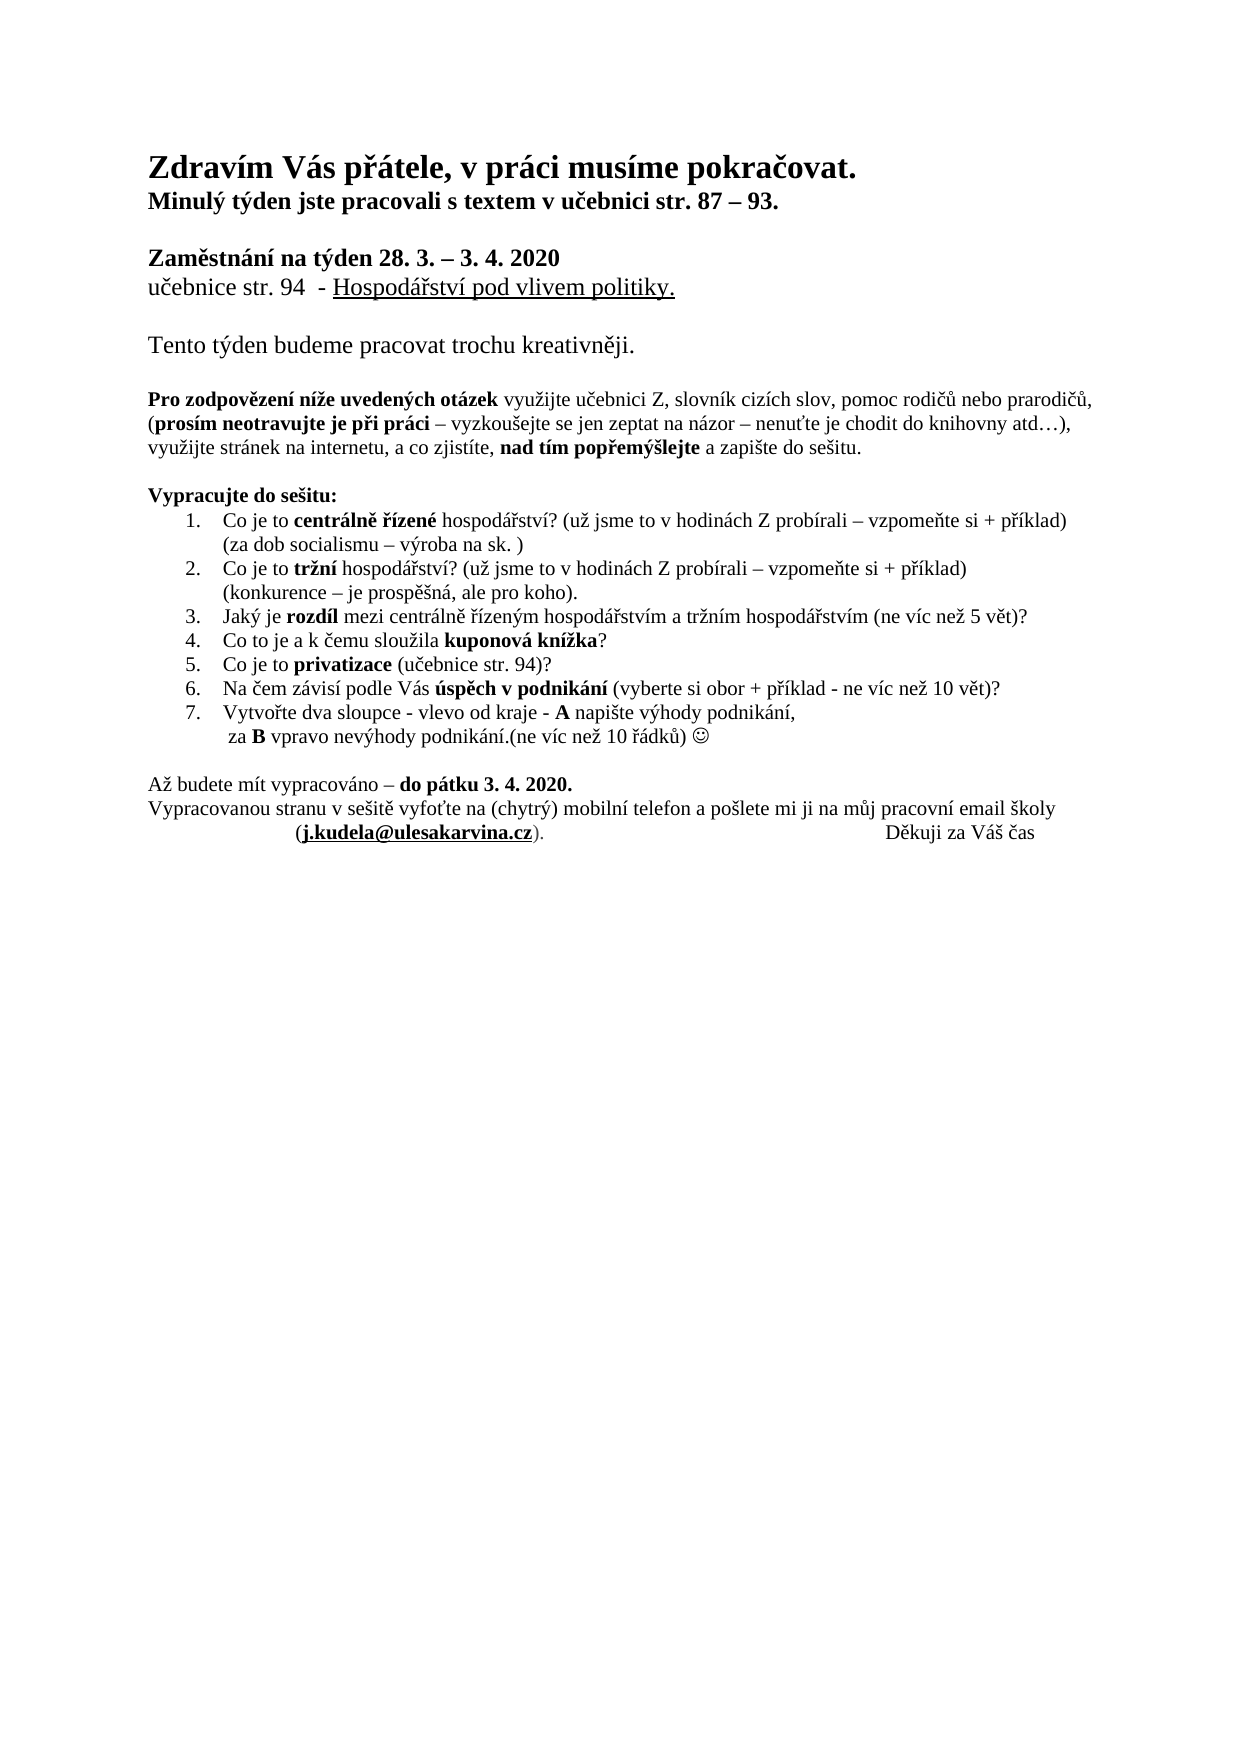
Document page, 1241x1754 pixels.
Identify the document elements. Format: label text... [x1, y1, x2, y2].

text učebnice str. 94 - Hospodářství pod vlivem politiky. [148, 272, 1093, 301]
text Zaměstnání na týden 28. 3. – 3. 4. 2020 [148, 243, 1093, 272]
list Vytvořte dva sloupce - vlevo od kraje - A napište výhody podnikání, [185, 700, 1093, 724]
text Minulý týden jste pracovali s textem v učebnici str. 87 – 93. [148, 186, 1093, 215]
text Vypracovanou stranu v sešitě vyfoťte na (chytrý) mobilní telefon a pošlete mi ji na můj pracovní email školy [148, 796, 1093, 820]
list (za dob socialismu – výroba na sk. ) [223, 532, 1093, 556]
list za B vpravo nevýhody podnikání.(ne víc než 10 řádků) [223, 724, 1093, 748]
list Co je to privatizace (učebnice str. 94)? [185, 652, 1093, 676]
list Co to je a k čemu sloužila kuponová knížka? [185, 628, 1093, 652]
list Co je to tržní hospodářství? (už jsme to v hodinách Z probírali – vzpomeňte si + příklad) [185, 556, 1093, 580]
list Co je to centrálně řízené hospodářství? (už jsme to v hodinách Z probírali – vzpomeňte si + příklad) [185, 507, 1093, 532]
list (konkurence – je prospěšná, ale pro koho). [223, 580, 1093, 604]
list Jaký je rozdíl mezi centrálně řízeným hospodářstvím a tržním hospodářstvím (ne víc než 5 vět)? [185, 604, 1093, 628]
list Na čem závisí podle Vás úspěch v podnikání (vyberte si obor + příklad - ne víc než 10 vět)? [185, 676, 1093, 700]
text Vypracujte do sešitu: [148, 483, 1093, 507]
text (j.kudela@ulesakarvina.cz). Děkuji za Váš čas [221, 820, 1093, 844]
text Pro zodpovězení níže uvedených otázek využijte učebnici Z, slovník cizích slov, pomoc rodičů nebo prarodičů, [148, 387, 1093, 411]
text Zdravím Vás přátele, v práci musíme pokračovat. [148, 148, 1093, 186]
text Tento týden budeme pracovat trochu kreativněji. [148, 330, 1093, 358]
text (prosím neotravujte je při práci – vyzkoušejte se jen zeptat na názor – nenuťte je chodit do knihovny atd…), využijte stránek na internetu, a co zjistíte, nad tím popřemýšlejte a zapište do sešitu. [148, 411, 1093, 459]
text Až budete mít vypracováno – do pátku 3. 4. 2020. [148, 772, 1093, 796]
